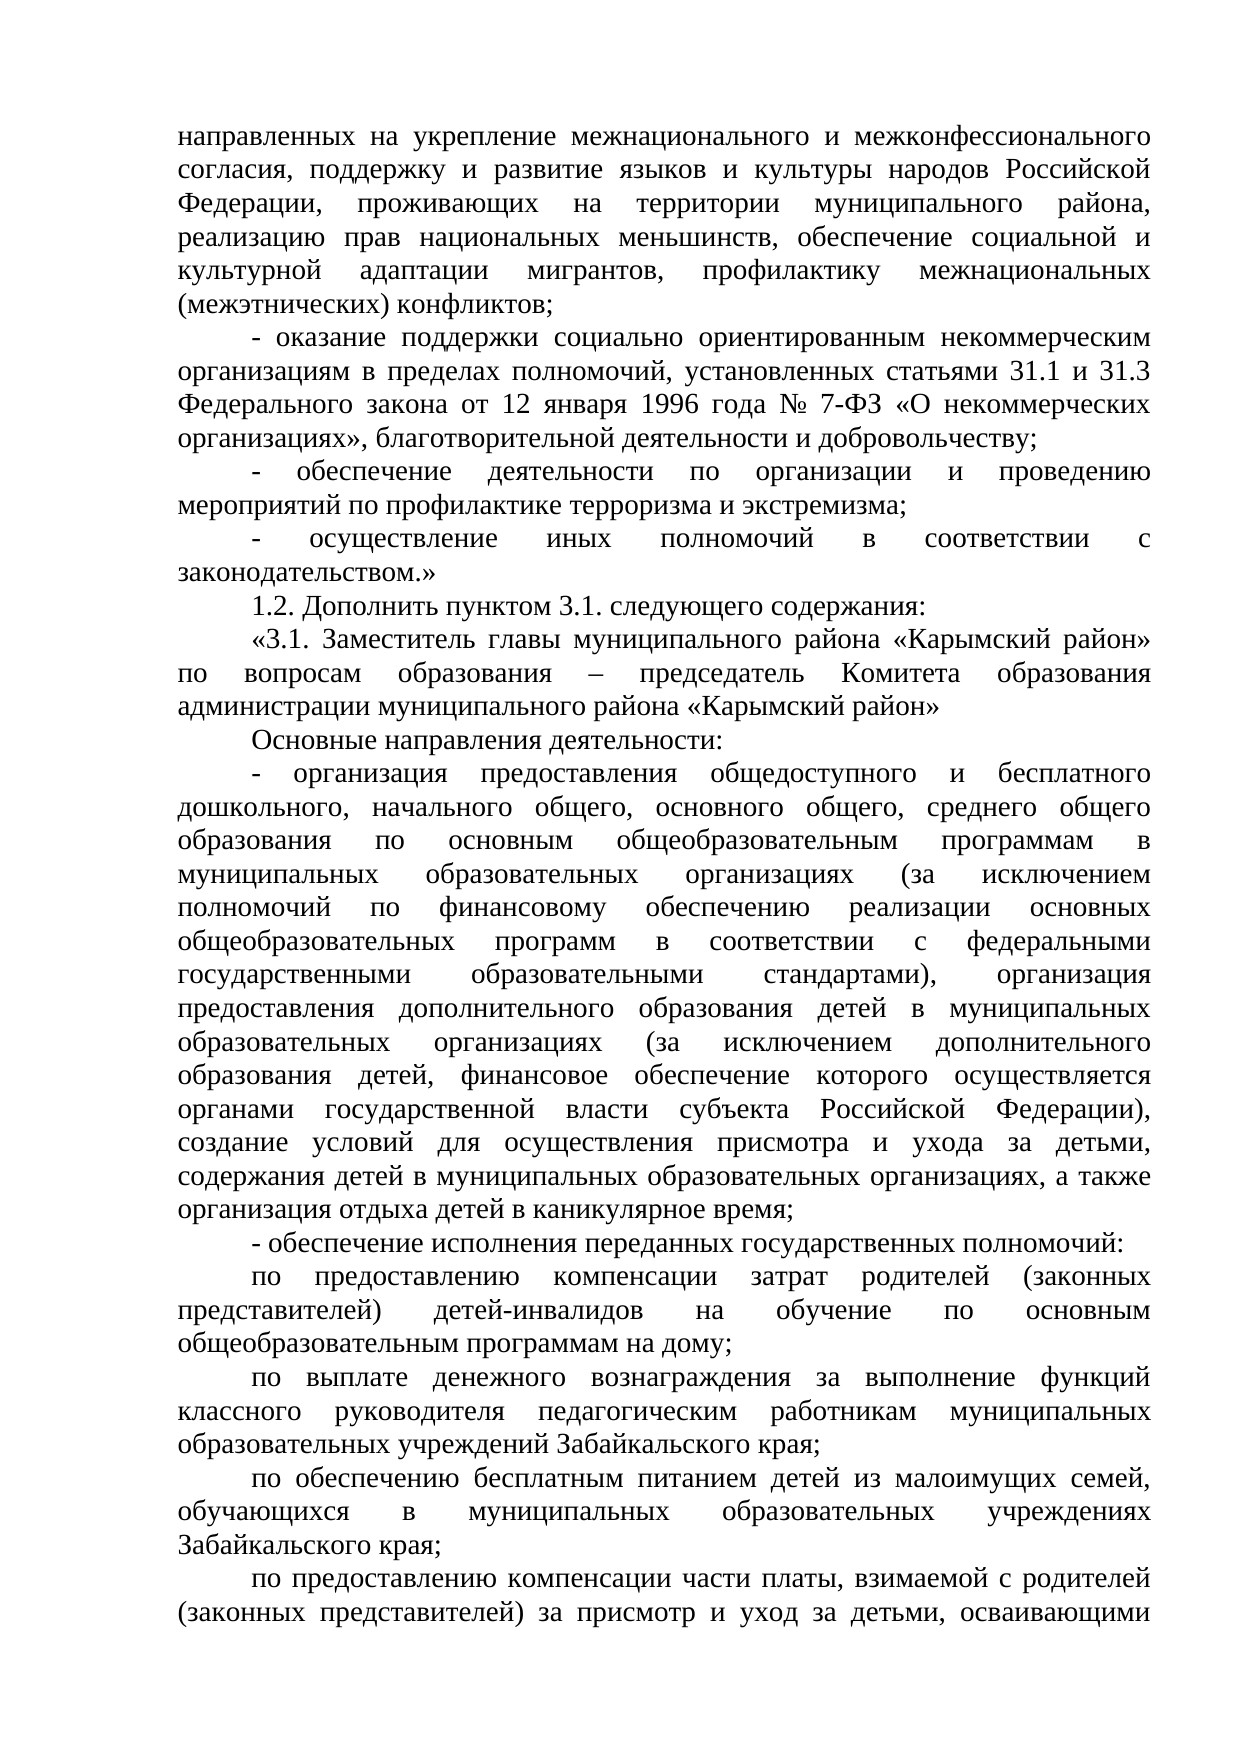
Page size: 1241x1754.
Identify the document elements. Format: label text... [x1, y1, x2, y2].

text по выплате денежного вознаграждения за выполнение функций классного руководителя педагогическим работникам муниципальных образовательных учреждений Забайкальского края; [177, 1359, 1152, 1460]
text - осуществление иных полномочий в соответствии с законодательством.» [177, 521, 1152, 588]
text - обеспечение исполнения переданных государственных полномочий: [177, 1225, 1152, 1258]
text по обеспечению бесплатным питанием детей из малоимущих семей, обучающихся в муниципальных образовательных учреждениях Забайкальского края; [177, 1460, 1152, 1560]
text «3.1. Заместитель главы муниципального района «Карымский район» по вопросам образования – председатель Комитета образования администрации муниципального района «Карымский район» [177, 621, 1152, 722]
text - обеспечение деятельности по организации и проведению мероприятий по профилактике терроризма и экстремизма; [177, 453, 1152, 521]
text 1.2. Дополнить пунктом 3.1. следующего содержания: [177, 588, 1152, 621]
text Основные направления деятельности: [177, 722, 1152, 755]
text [177, 118, 1152, 319]
text - оказание поддержки социально ориентированным некоммерческим организациям в пределах полномочий, установленных статьями 31.1 и 31.3 Федерального закона от 12 января 1996 года № 7-ФЗ «О некоммерческих организациях», благотворительной деятельности и добровольчеству; [177, 319, 1152, 453]
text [177, 1560, 1152, 1627]
text по предоставлению компенсации затрат родителей (законных представителей) детей-инвалидов на обучение по основным общеобразовательным программам на дому; [177, 1258, 1152, 1359]
text - организация предоставления общедоступного и бесплатного дошкольного, начального общего, основного общего, среднего общего образования по основным общеобразовательным программам в муниципальных образовательных организациях (за исключением полномочий по финансовому обеспечению реализации основных общеобразовательных программ в соответствии с федеральными государственными образовательными стандартами), организация предоставления дополнительного образования детей в муниципальных образовательных организациях (за исключением дополнительного образования детей, финансовое обеспечение которого осуществляется органами государственной власти субъекта Российской Федерации), создание условий для осуществления присмотра и ухода за детьми, содержания детей в муниципальных образовательных организациях, а также организация отдыха детей в каникулярное время; [177, 755, 1152, 1225]
